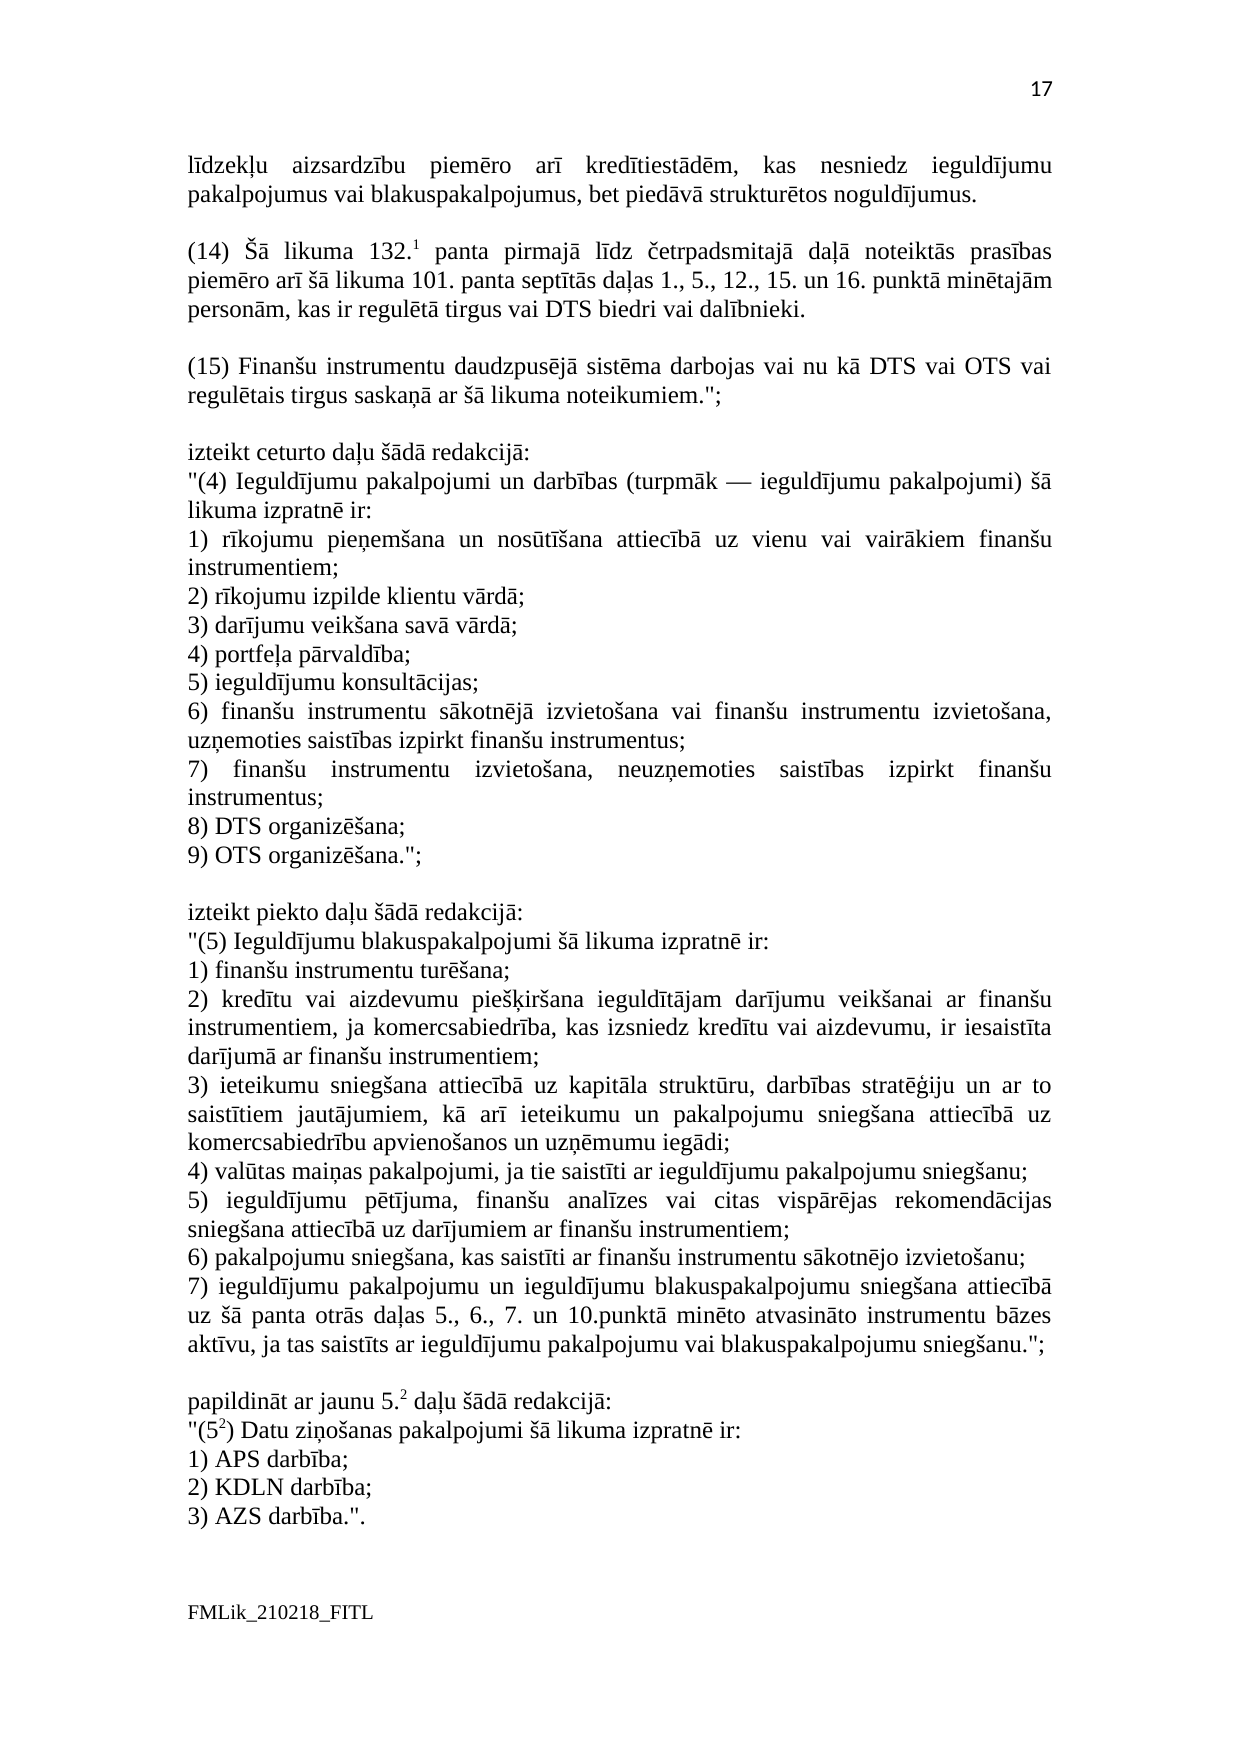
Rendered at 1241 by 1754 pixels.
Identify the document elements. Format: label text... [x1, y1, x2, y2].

text 7) ieguldījumu pakalpojumu un ieguldījumu blakuspakalpojumu sniegšana attiecībā uz šā panta otrās daļas 5., 6., 7. un 10.punktā minēto atvasināto instrumentu bāzes aktīvu, ja tas saistīts ar ieguldījumu pakalpojumu vai blakuspakalpojumu sniegšanu."; [187, 1271, 1053, 1357]
text 5) ieguldījumu konsultācijas; [187, 667, 1053, 696]
text 3) AZS darbība.". [187, 1501, 1053, 1530]
text 1) rīkojumu pieņemšana un nosūtīšana attiecībā uz vienu vai vairākiem finanšu instrumentiem; [187, 524, 1053, 581]
text izteikt ceturto daļu šādā redakcijā: [187, 437, 1053, 466]
text 3) darījumu veikšana savā vārdā; [187, 610, 1053, 639]
text "(5) Ieguldījumu blakuspakalpojumi šā likuma izpratnē ir: [187, 926, 1053, 955]
text 3) ieteikumu sniegšana attiecībā uz kapitāla struktūru, darbības stratēģiju un ar to saistītiem jautājumiem, kā arī ieteikumu un pakalpojumu sniegšana attiecībā uz komercsabiedrību apvienošanos un uzņēmumu iegādi; [187, 1070, 1053, 1156]
text 8) DTS organizēšana; [187, 811, 1053, 840]
text papildināt ar jaunu 5.2 daļu šādā redakcijā: [187, 1386, 1053, 1415]
text 1) finanšu instrumentu turēšana; [187, 955, 1053, 984]
text (14) Šā likuma 132.1 panta pirmajā līdz četrpadsmitajā daļā noteiktās prasības piemēro arī šā likuma 101. panta septītās daļas 1., 5., 12., 15. un 16. punktā minētajām personām, kas ir regulētā tirgus vai DTS biedri vai dalībnieki. [187, 236, 1053, 322]
text 4) portfeļa pārvaldība; [187, 639, 1053, 667]
text 4) valūtas maiņas pakalpojumi, ja tie saistīti ar ieguldījumu pakalpojumu sniegšanu; [187, 1156, 1053, 1185]
text 2) rīkojumu izpilde klientu vārdā; [187, 581, 1053, 610]
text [187, 150, 1053, 207]
text 1) APS darbība; [187, 1444, 1053, 1472]
text 2) KDLN darbība; [187, 1472, 1053, 1501]
text 2) kredītu vai aizdevumu piešķiršana ieguldītājam darījumu veikšanai ar finanšu instrumentiem, ja komercsabiedrība, kas izsniedz kredītu vai aizdevumu, ir iesaistīta darījumā ar finanšu instrumentiem; [187, 984, 1053, 1070]
text "(52) Datu ziņošanas pakalpojumi šā likuma izpratnē ir: [187, 1415, 1053, 1444]
text "(4) Ieguldījumu pakalpojumi un darbības (turpmāk — ieguldījumu pakalpojumi) šā likuma izpratnē ir: [187, 466, 1053, 524]
text 7) finanšu instrumentu izvietošana, neuzņemoties saistības izpirkt finanšu instrumentus; [187, 754, 1053, 811]
text (15) Finanšu instrumentu daudzpusējā sistēma darbojas vai nu kā DTS vai OTS vai regulētais tirgus saskaņā ar šā likuma noteikumiem."; [187, 351, 1053, 409]
text 9) OTS organizēšana."; [187, 840, 1053, 869]
text izteikt piekto daļu šādā redakcijā: [187, 897, 1053, 926]
text 6) pakalpojumu sniegšana, kas saistīti ar finanšu instrumentu sākotnējo izvietošanu; [187, 1242, 1053, 1271]
text 6) finanšu instrumentu sākotnējā izvietošana vai finanšu instrumentu izvietošana, uzņemoties saistības izpirkt finanšu instrumentus; [187, 696, 1053, 754]
text 5) ieguldījumu pētījuma, finanšu analīzes vai citas vispārējas rekomendācijas sniegšana attiecībā uz darījumiem ar finanšu instrumentiem; [187, 1185, 1053, 1242]
